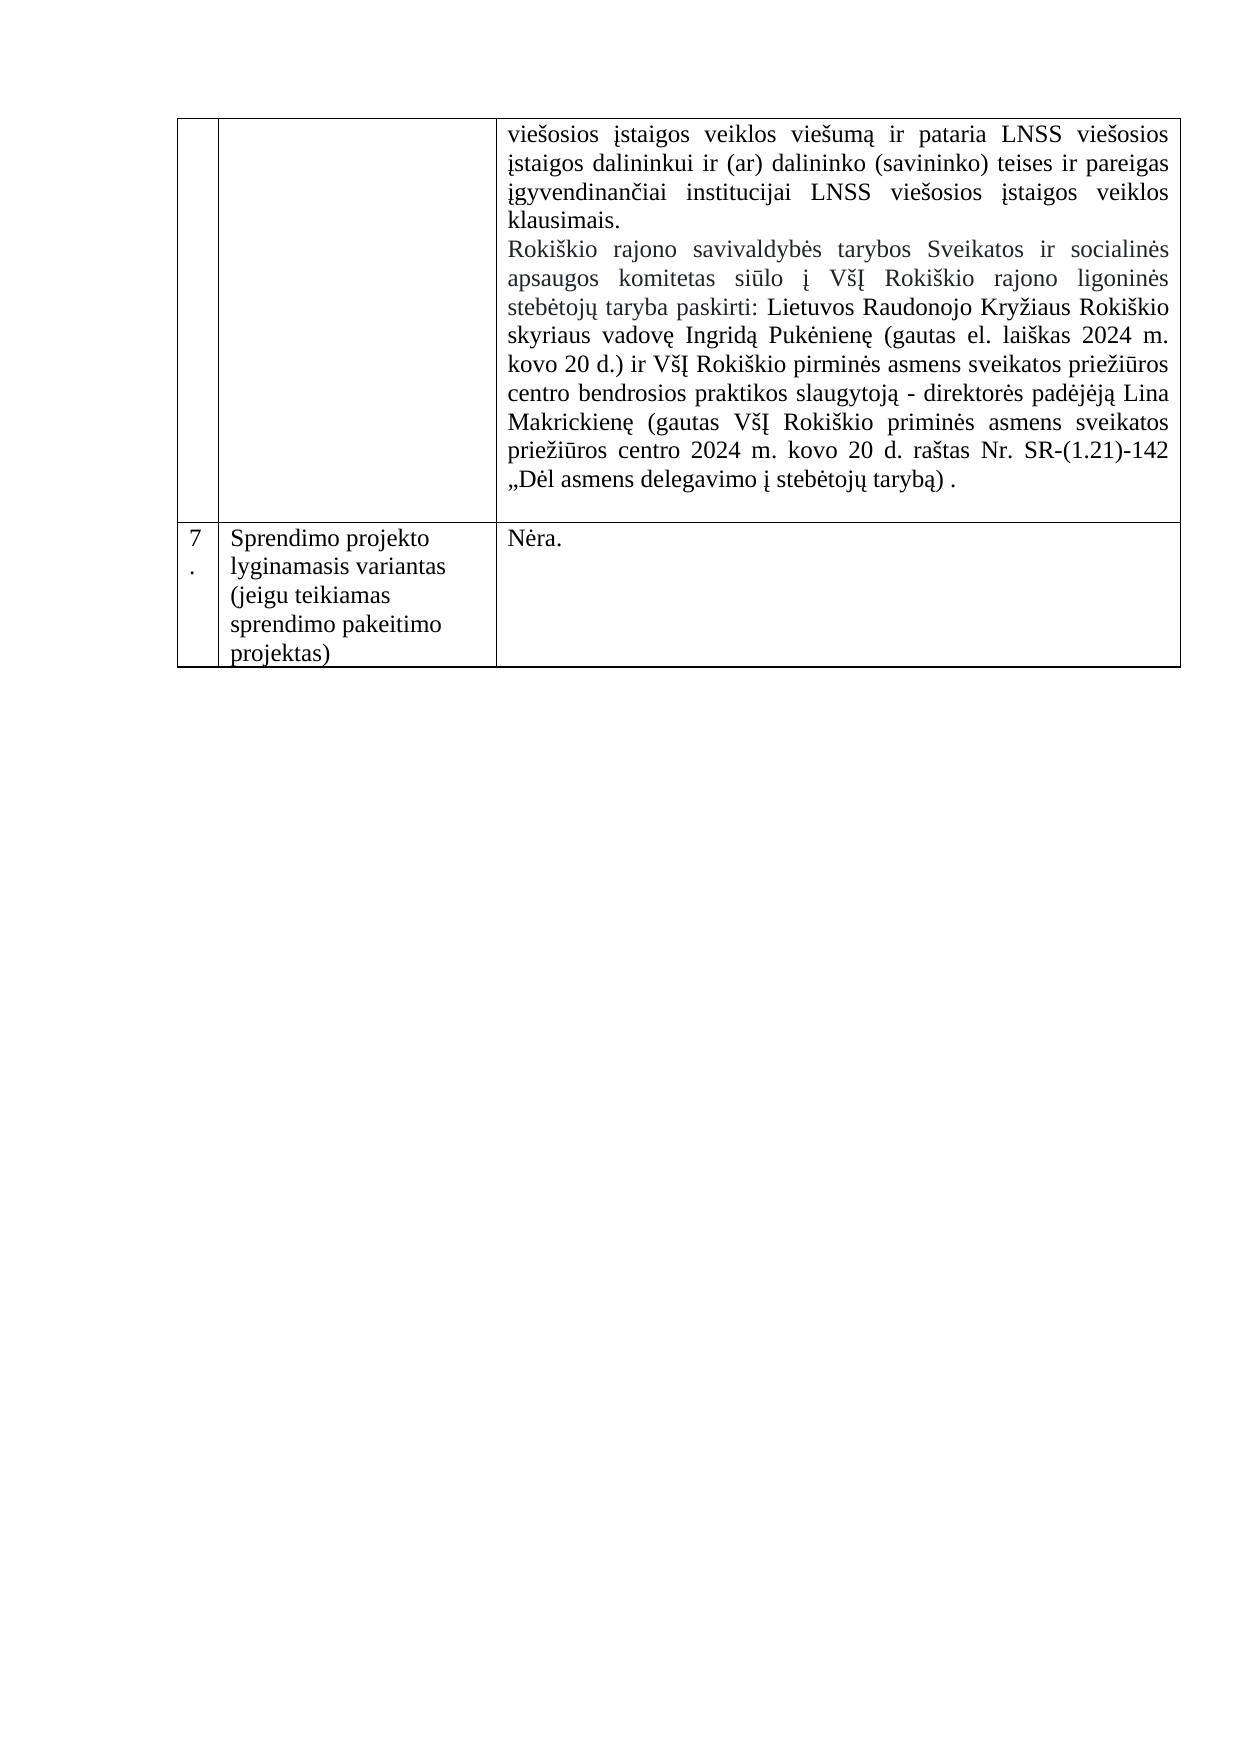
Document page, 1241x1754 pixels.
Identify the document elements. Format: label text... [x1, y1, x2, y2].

table_cell 7. [178, 523, 218, 666]
table_cell Sprendimo projekto lyginamasis variantas (jeigu teikiamas sprendimo pakeitimo projektas) [219, 523, 496, 666]
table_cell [497, 119, 1180, 522]
table_cell Nėra. [497, 523, 1180, 666]
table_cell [219, 119, 496, 522]
table_cell 6. [178, 119, 218, 522]
